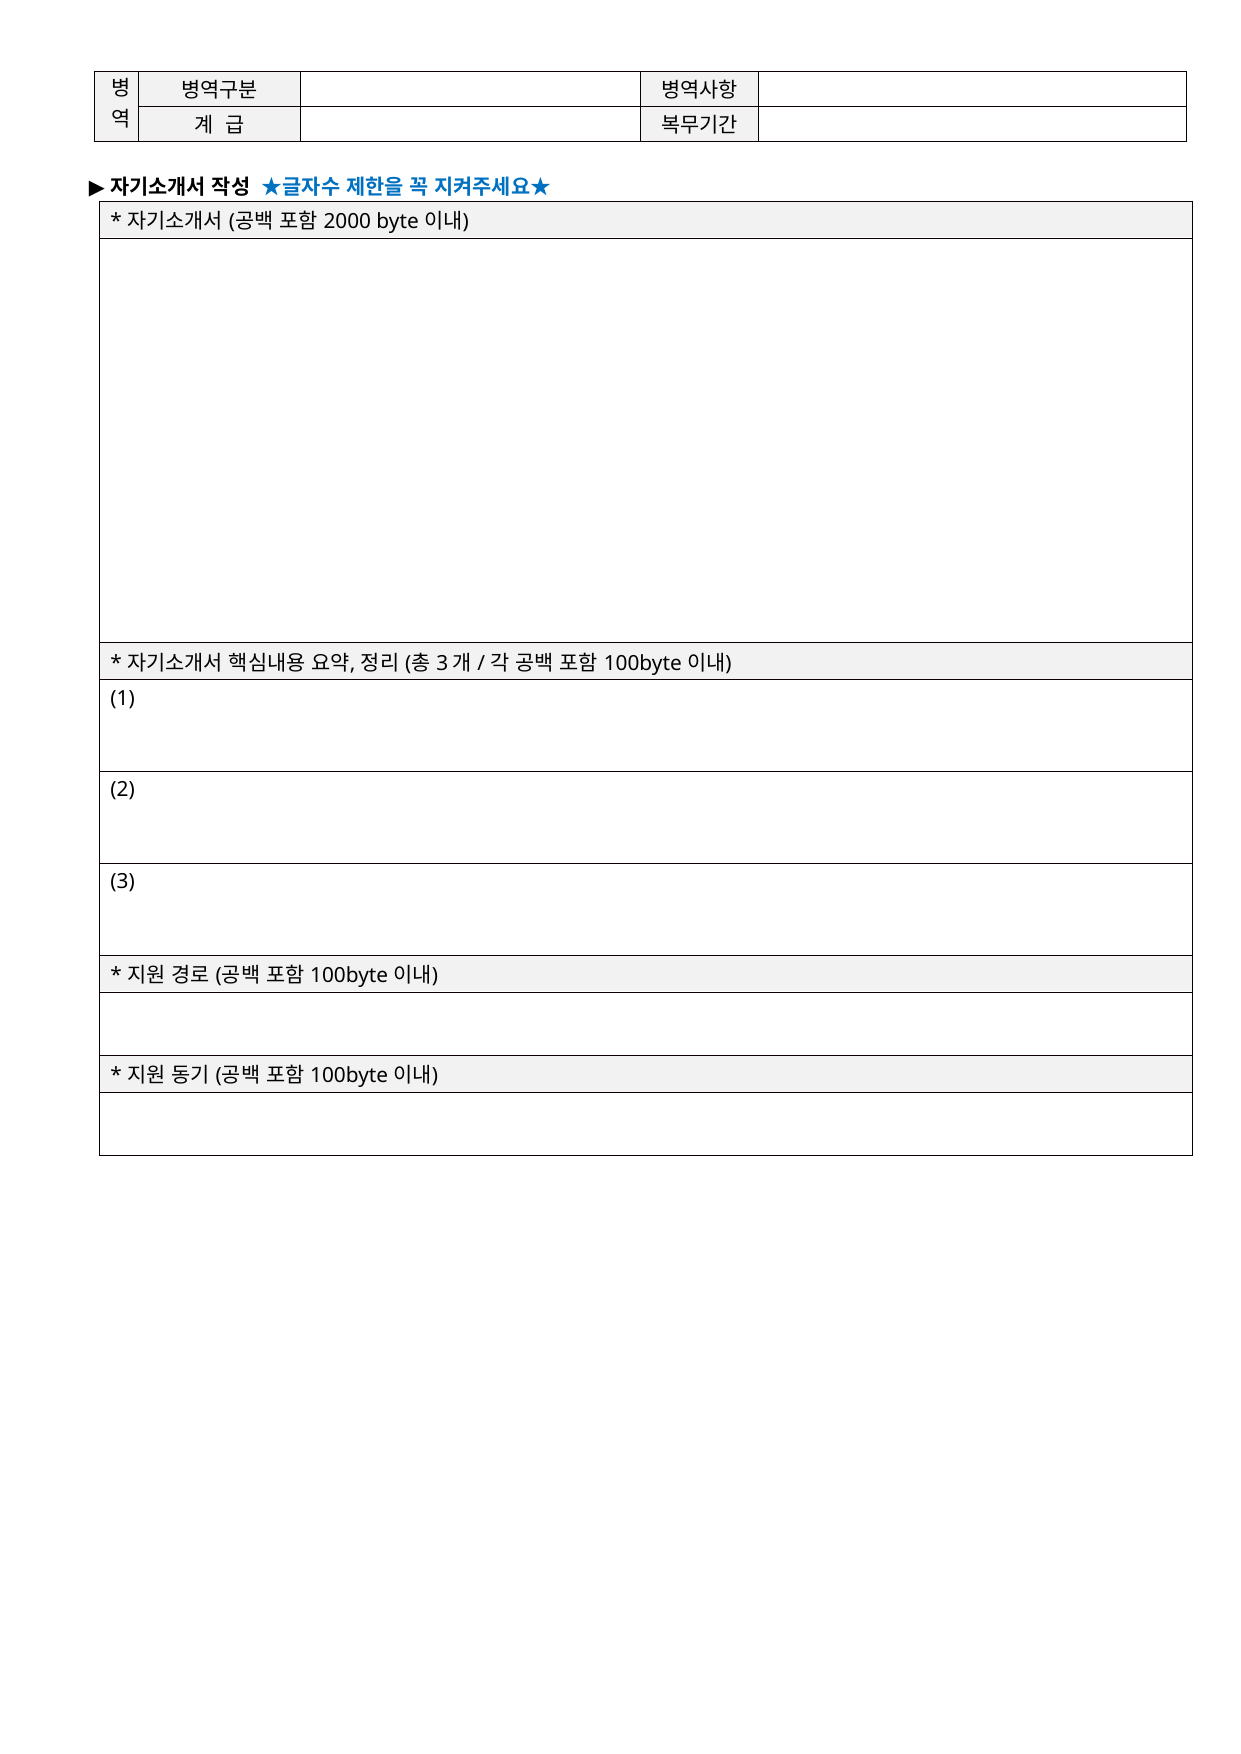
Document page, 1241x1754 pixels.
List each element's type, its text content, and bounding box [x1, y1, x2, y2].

table_cell 병역 [95, 72, 138, 141]
table_cell * 지원 경로 (공백 포함 100byte 이내) [100, 956, 1192, 991]
table_cell (1) [100, 680, 1192, 771]
table_cell 복무기간 [641, 107, 758, 141]
table_header * 자기소개서 (공백 포함 2000 byte 이내) [100, 202, 1192, 237]
table_cell [301, 72, 640, 106]
table_cell (3) [100, 864, 1192, 954]
table_cell 병역구분 [139, 72, 300, 106]
text ▶ 자기소개서 작성 ★글자수 제한을 꼭 지켜주세요★ [88, 170, 1181, 201]
table_cell * 지원 동기 (공백 포함 100byte 이내) [100, 1056, 1192, 1092]
table_cell 병역사항 [641, 72, 758, 106]
table_cell [759, 107, 1186, 141]
table_cell [301, 107, 640, 141]
table_cell * 자기소개서 핵심내용 요약, 정리 (총 3개 / 각 공백 포함 100byte 이내) [100, 643, 1192, 679]
table_cell [100, 1093, 1192, 1155]
table_cell [100, 993, 1192, 1055]
table_cell 계 급 [139, 107, 300, 141]
table_cell [759, 72, 1186, 106]
table_cell (2) [100, 772, 1192, 863]
table_cell [100, 239, 1192, 642]
